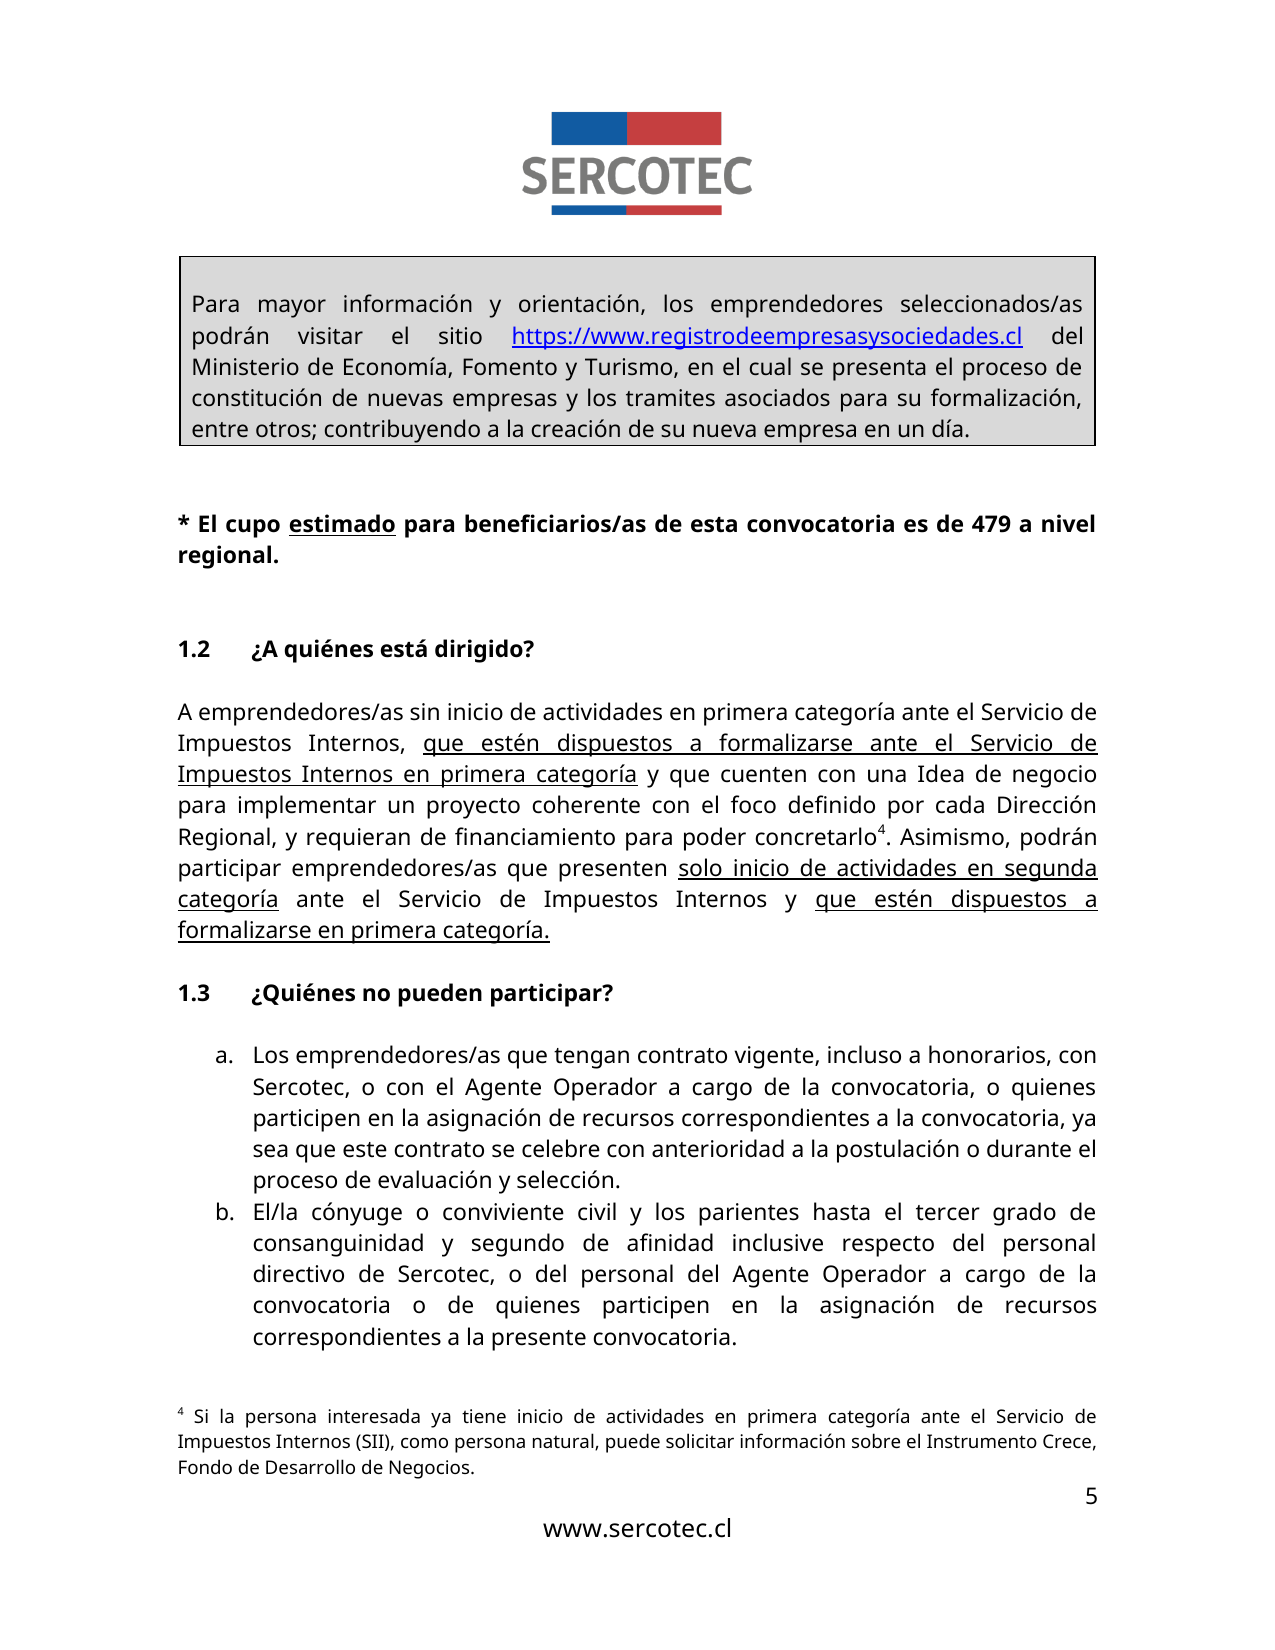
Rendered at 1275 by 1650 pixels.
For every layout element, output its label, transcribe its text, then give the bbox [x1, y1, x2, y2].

list El/la cónyuge o conviviente civil y los parientes hasta el tercer grado de consanguinidad y segundo de afinidad inclusive respecto del personal directivo de Sercotec, o del personal del Agente Operador a cargo de la convocatoria o de quienes participen en la asignación de recursos correspondientes a la presente convocatoria. [215, 1196, 1098, 1352]
text 1.3 ¿Quiénes no pueden participar? [177, 977, 1098, 1008]
list Los emprendedores/as que tengan contrato vigente, incluso a honorarios, con Sercotec, o con el Agente Operador a cargo de la convocatoria, o quienes participen en la asignación de recursos correspondientes a la convocatoria, ya sea que este contrato se celebre con anterioridad a la postulación o durante el proceso de evaluación y selección. [215, 1039, 1098, 1196]
text A emprendedores/as sin inicio de actividades en primera categoría ante el Servicio de Impuestos Internos, que estén dispuestos a formalizarse ante el Servicio de Impuestos Internos en primera categoría y que cuenten con una Idea de negocio para implementar un proyecto coherente con el foco definido por cada Dirección Regional, y requieran de financiamiento para poder concretarlo. Asimismo, podrán participar emprendedores/as que presenten solo inicio de actividades en segunda categoría ante el Servicio de Impuestos Internos y que estén dispuestos a formalizarse en primera categoría. [177, 696, 1098, 946]
text 1.2 ¿A quiénes está dirigido? [177, 633, 1098, 664]
text * El cupo estimado para beneficiarios/as de esta convocatoria es de 479 a nivel regional. [177, 508, 1098, 571]
picture [512, 105, 763, 225]
